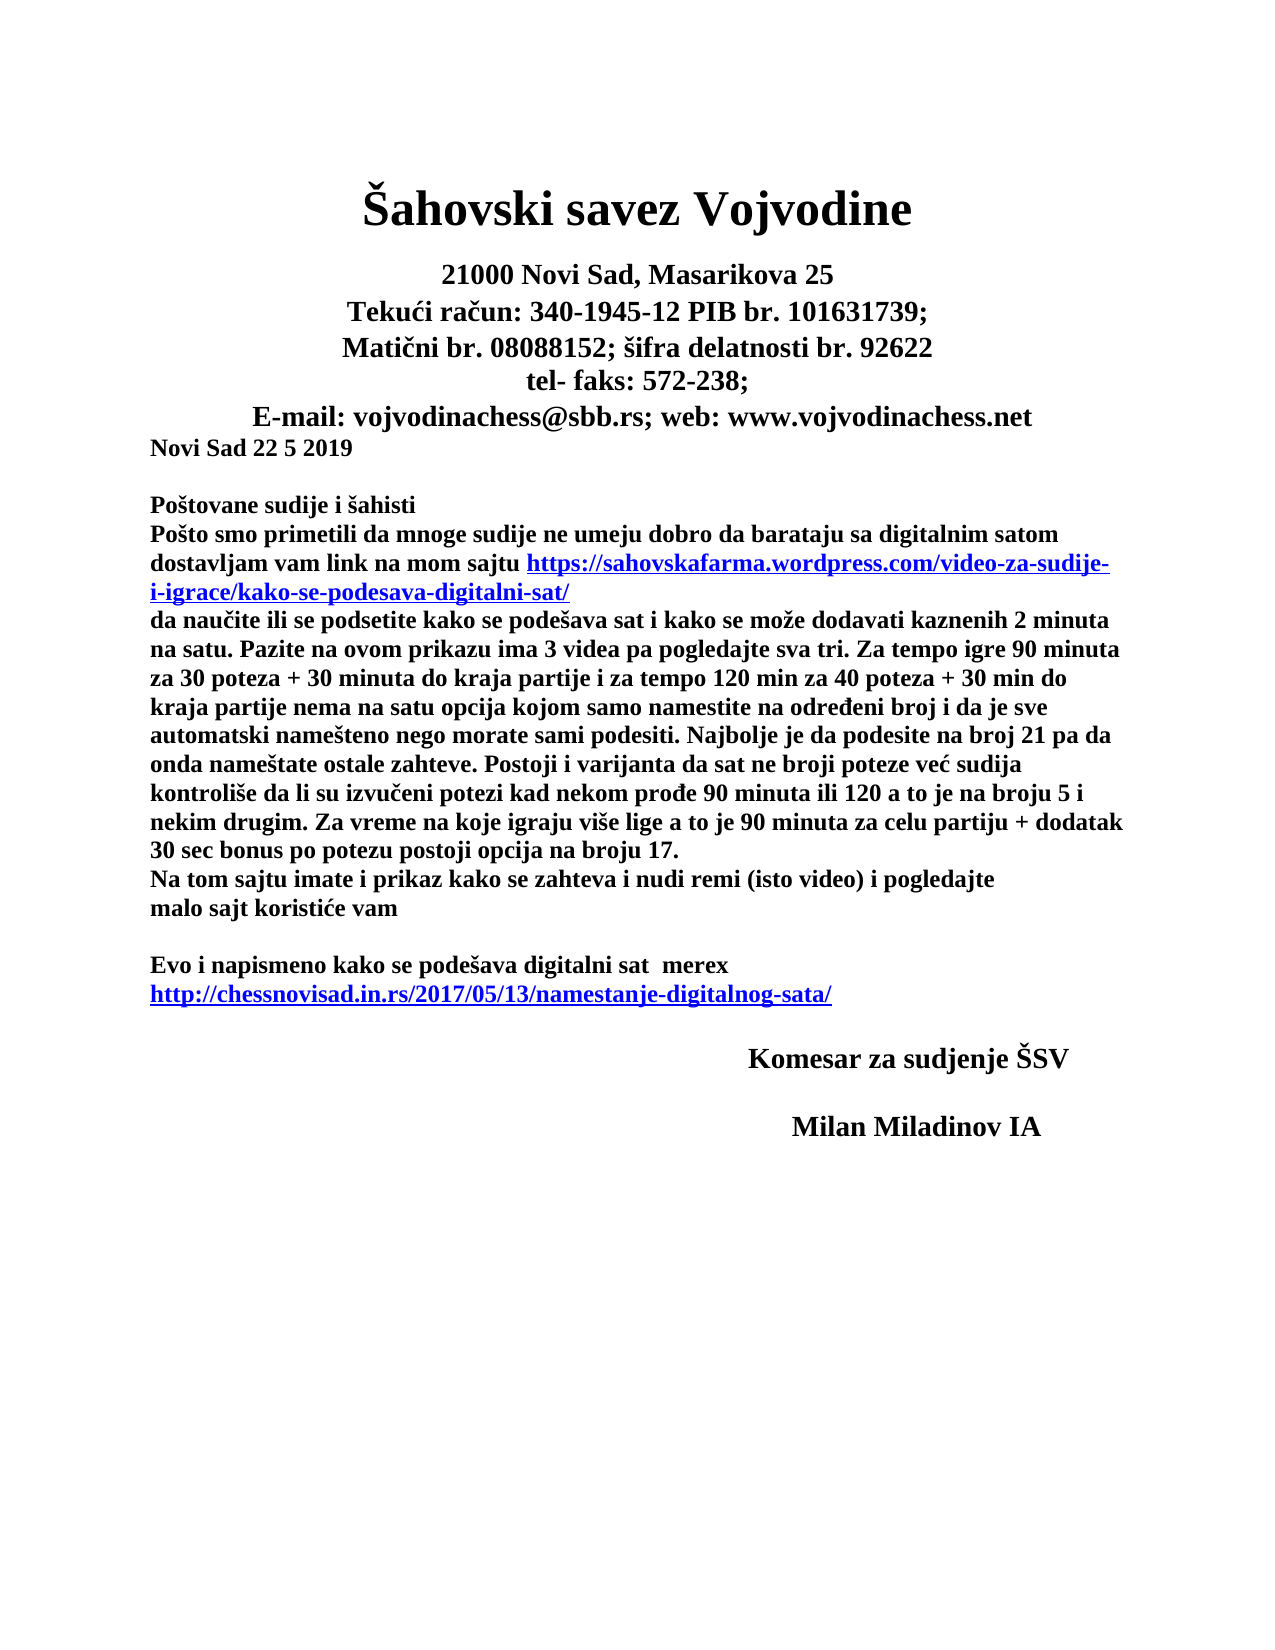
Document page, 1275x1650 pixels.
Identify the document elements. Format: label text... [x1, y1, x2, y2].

text malo sajt koristiće vam [150, 893, 1125, 922]
text Poštovane sudije i šahisti [150, 491, 1125, 519]
text Šahovski savez Vojvodine [150, 179, 1125, 236]
text Komesar za sudjenje ŠSV [150, 1042, 1125, 1075]
text Tekući račun: 340-1945-12 PIB br. 101631739; [150, 294, 1125, 327]
text da naučite ili se podsetite kako se podešava sat i kako se može dodavati kaznenih 2 minuta na satu. Pazite na ovom prikazu ima 3 videa pa pogledajte sva tri. Za tempo igre 90 minuta za 30 poteza + 30 minuta do kraja partije i za tempo 120 min za 40 poteza + 30 min do kraja partije nema na satu opcija kojom samo namestite na određeni broj i da je sve automatski namešteno nego morate sami podesiti. Najbolje je da podesite na broj 21 pa da onda nameštate ostale zahteve. Postoji i varijanta da sat ne broji poteze već sudija kontroliše da li su izvučeni potezi kad nekom prođe 90 minuta ili 120 a to je na broju 5 i nekim drugim. Za vreme na koje igraju više lige a to je 90 minuta za celu partiju + dodatak 30 sec bonus po potezu postoji opcija na broju 17. [150, 606, 1125, 864]
text Milan Miladinov IA [150, 1109, 1125, 1142]
text Evo i napismeno kako se podešava digitalni sat merex http://chessnovisad.in.rs/2017/05/13/namestanje-digitalnog-sata/ [150, 951, 1125, 1008]
text Na tom sajtu imate i prikaz kako se zahteva i nudi remi (isto video) i pogledajte [150, 864, 1125, 893]
text Pošto smo primetili da mnoge sudije ne umeju dobro da barataju sa digitalnim satom [150, 519, 1125, 548]
text Matični br. 08088152; šifra delatnosti br. 92622 [150, 330, 1125, 363]
text dostavljam vam link na mom sajtu https://sahovskafarma.wordpress.com/video-za-sudije-i-igrace/kako-se-podesava-digitalni-sat/ [150, 548, 1125, 606]
text tel- faks: 572-238; [150, 363, 1125, 397]
text 21000 Novi Sad, Masarikova 25 [150, 257, 1125, 291]
text E-mail: vojvodinachess@sbb.rs; web: www.vojvodinachess.net [150, 399, 1125, 433]
text Novi Sad 22 5 2019 [150, 433, 1125, 462]
